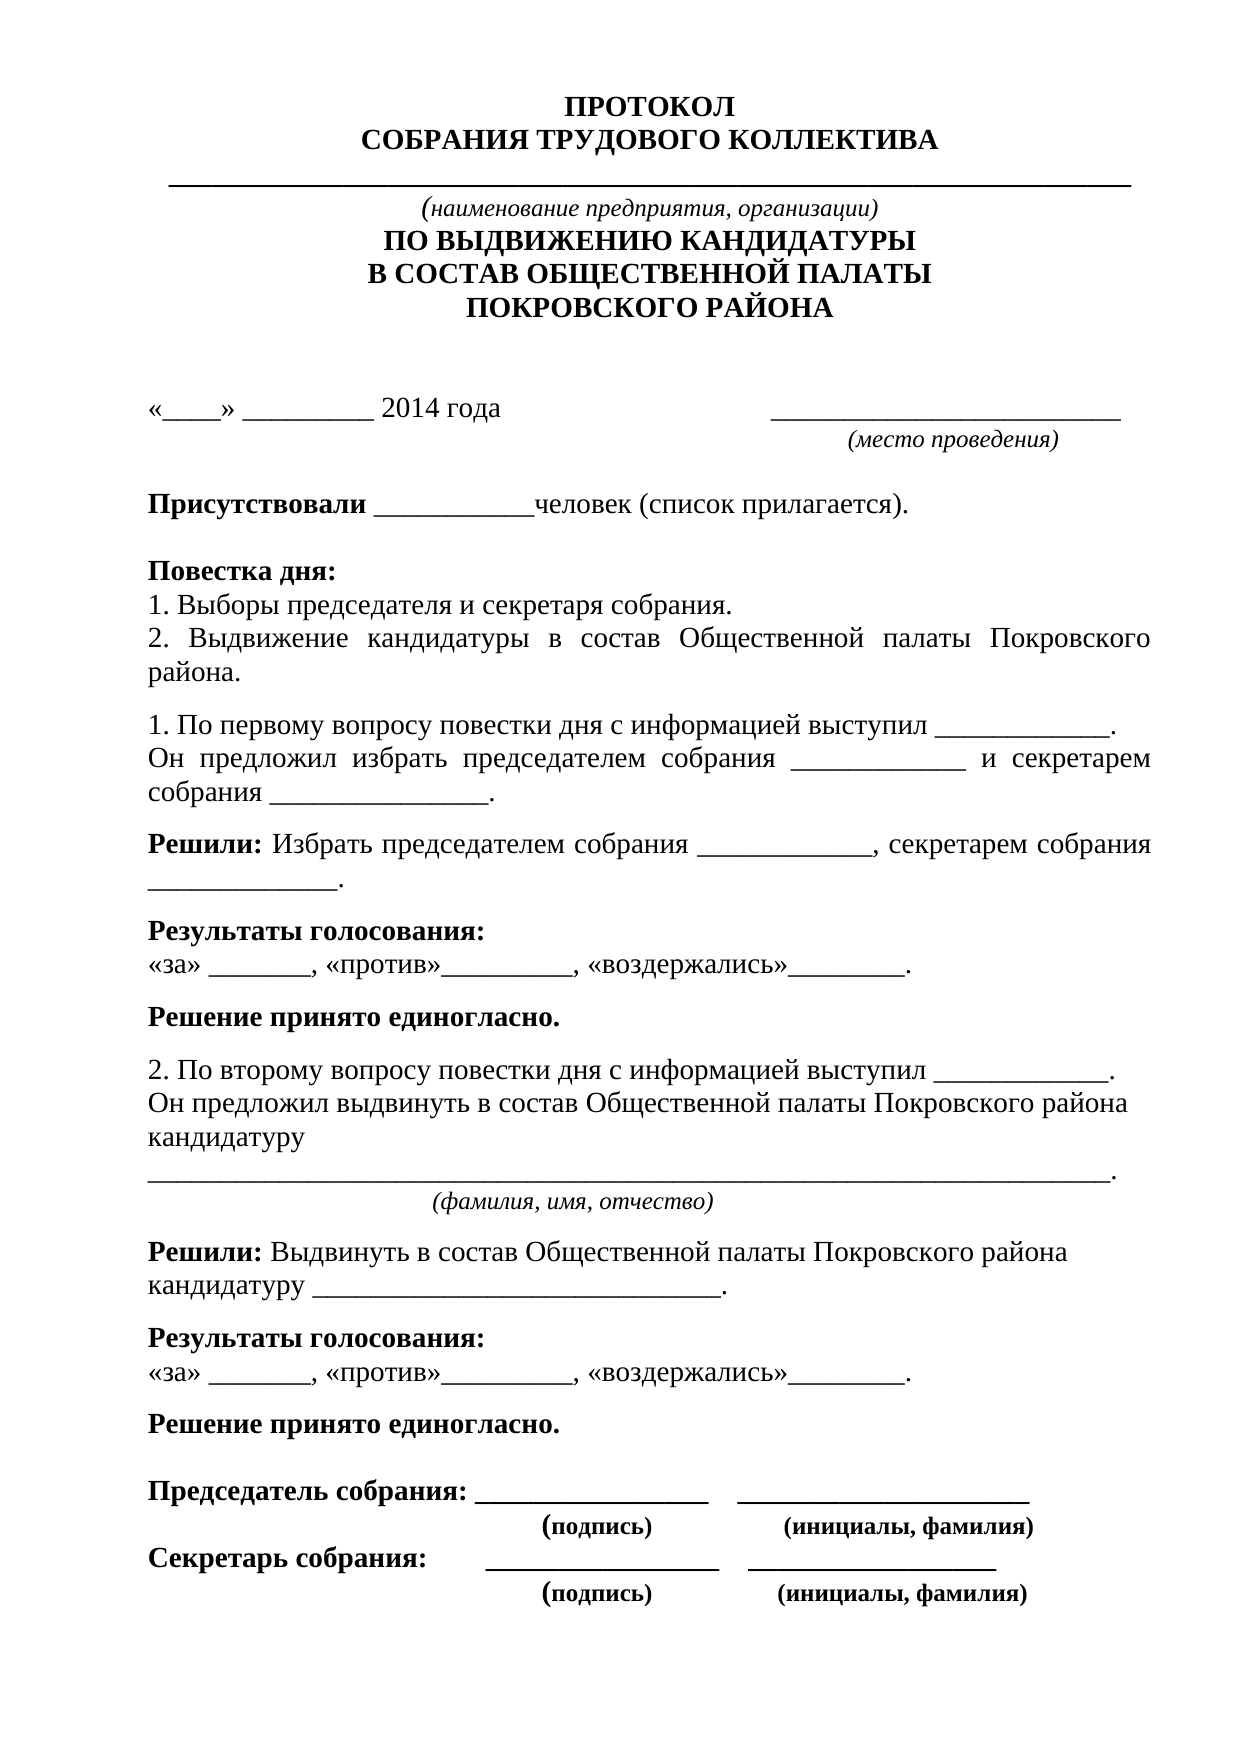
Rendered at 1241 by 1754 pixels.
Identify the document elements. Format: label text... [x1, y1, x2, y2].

text ПО ВЫДВИЖЕНИЮ КАНДИДАТУРЫ [148, 223, 1152, 256]
text Он предложил выдвинуть в состав Общественной палаты Покровского района кандидатуру __________________________________________________________________. [148, 1085, 1152, 1186]
text Секретарь собрания: ________________ _________________ [148, 1541, 1152, 1574]
text Присутствовали ___________человек (список прилагается). [148, 486, 1152, 520]
text (наименование предприятия, организации) [148, 189, 1152, 223]
text (подпись) (инициалы, фамилия) [148, 1507, 1152, 1541]
text Решили: Избрать председателем собрания ____________, секретарем собрания _____________. [148, 827, 1152, 894]
text Решили: Выдвинуть в состав Общественной палаты Покровского района кандидатуру ____________________________. [148, 1234, 1152, 1301]
text (подпись) (инициалы, фамилия) [148, 1574, 1152, 1608]
text «за» _______, «против»_________, «воздержались»________. [148, 946, 1152, 980]
text Результаты голосования: [148, 913, 1152, 946]
text «за» _______, «против»_________, «воздержались»________. [148, 1354, 1152, 1387]
text ПОКРОВСКОГО РАЙОНА [148, 290, 1152, 323]
text Решение принято единогласно. [148, 999, 1152, 1033]
text Результаты голосования: [148, 1320, 1152, 1354]
text СОБРАНИЯ ТРУДОВОГО КОЛЛЕКТИВА [148, 122, 1152, 156]
text 1. По первому вопросу повестки дня с информацией выступил ____________. [148, 707, 1152, 740]
text «____» _________ 2014 года ________________________ [148, 391, 1152, 424]
text (место проведения) [148, 424, 1152, 453]
text 1. Выборы председателя и секретаря собрания. [148, 587, 1152, 621]
text ПРОТОКОЛ [148, 89, 1152, 122]
text Повестка дня: [148, 553, 1152, 587]
text Он предложил избрать председателем собрания ____________ и секретарем собрания _______________. [148, 740, 1152, 807]
text Председатель собрания: ________________ ____________________ [148, 1473, 1152, 1507]
text Решение принято единогласно. [148, 1406, 1152, 1440]
text (фамилия, имя, отчество) [148, 1186, 1152, 1215]
text 2. По второму вопросу повестки дня с информацией выступил ____________. [148, 1052, 1152, 1085]
text В СОСТАВ ОБЩЕСТВЕННОЙ ПАЛАТЫ [148, 256, 1152, 290]
text 2. Выдвижение кандидатуры в состав Общественной палаты Покровского района. [148, 621, 1152, 688]
text __________________________________________________________________ [148, 156, 1152, 189]
